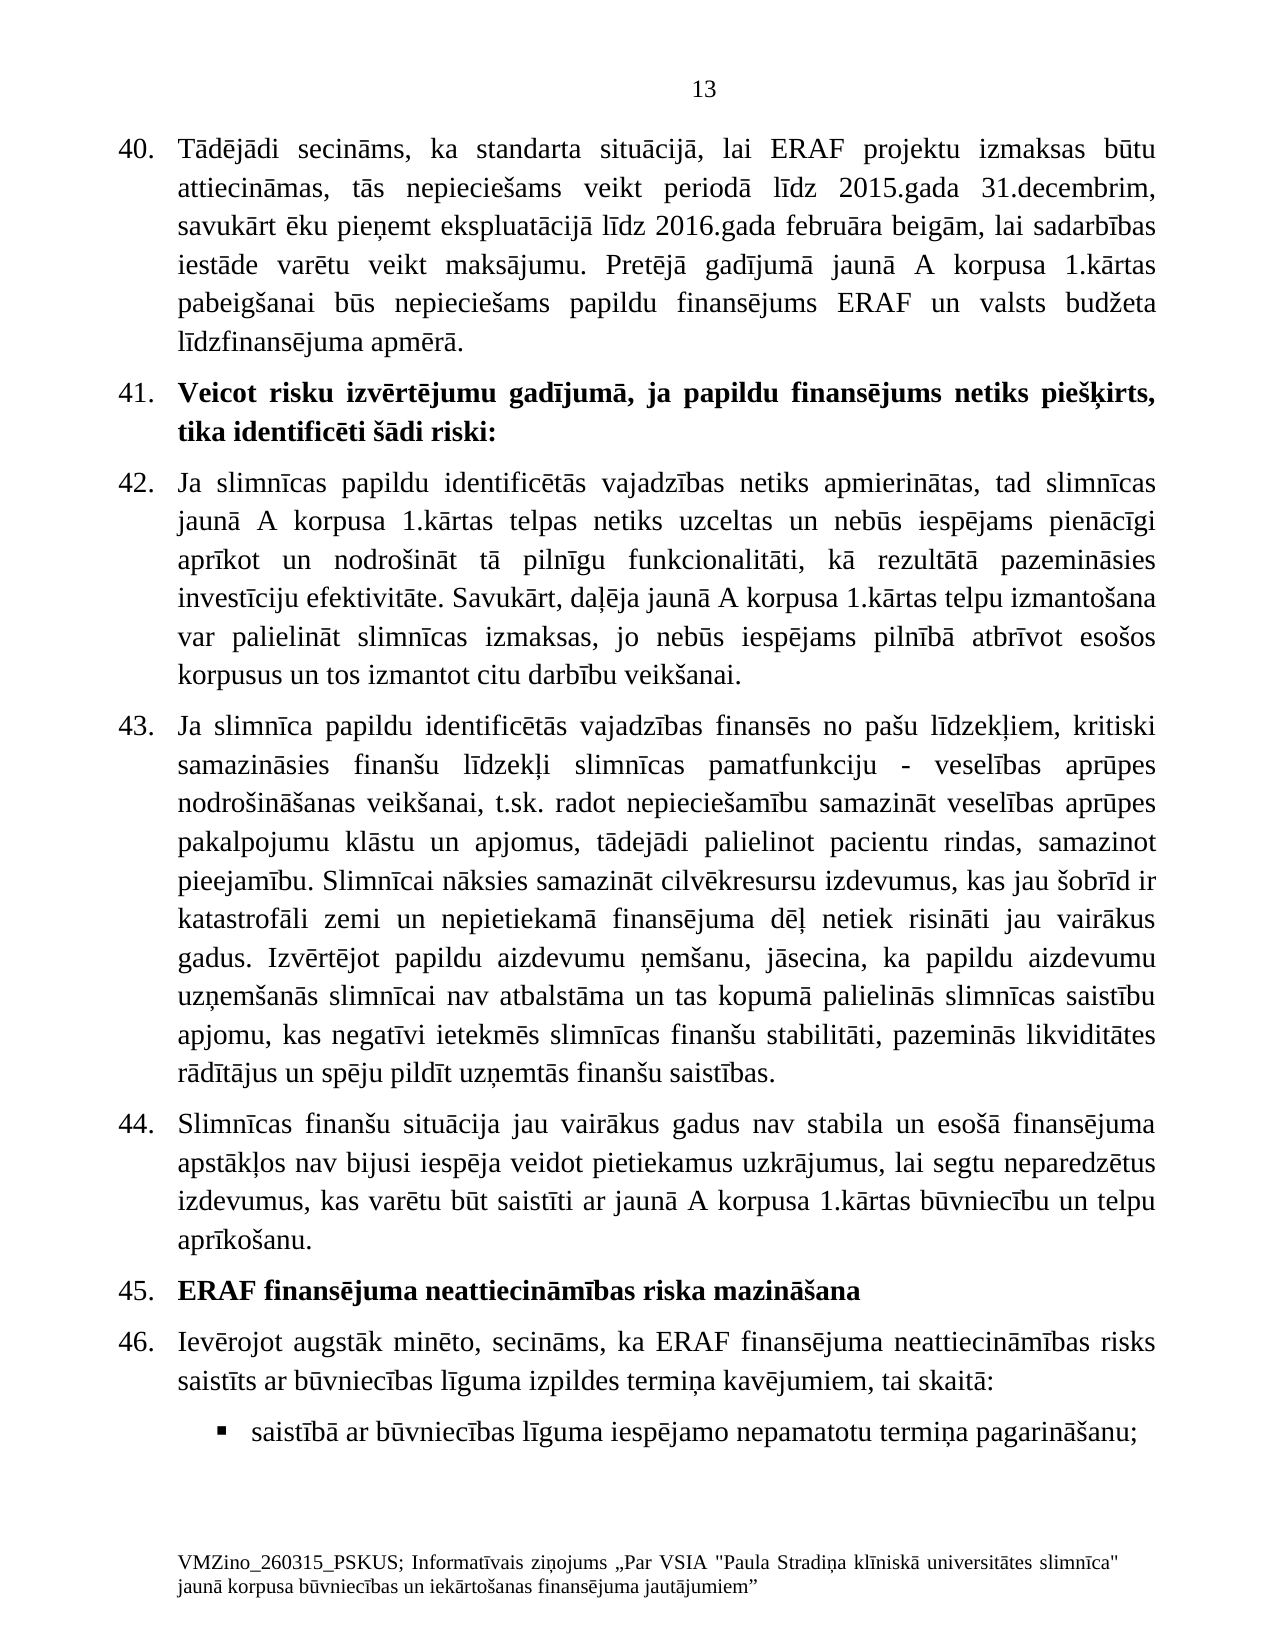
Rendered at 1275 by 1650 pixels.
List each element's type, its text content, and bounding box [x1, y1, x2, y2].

list Ievērojot augstāk minēto, secināms, ka ERAF finansējuma neattiecināmības risks saistīts ar būvniecības līguma izpildes termiņa kavējumiem, tai skaitā: [118, 1324, 1157, 1396]
list Tādējādi secināms, ka standarta situācijā, lai ERAF projektu izmaksas būtu attiecināmas, tās nepieciešams veikt periodā līdz 2015.gada 31.decembrim, savukārt ēku pieņemt ekspluatācijā līdz 2016.gada februāra beigām, lai sadarbības iestāde varētu veikt maksājumu. Pretējā gadījumā jaunā A korpusa 1.kārtas pabeigšanai būs nepieciešams papildu finansējums ERAF un valsts budžeta līdzfinansējuma apmērā. [118, 131, 1157, 358]
list Ja slimnīcas papildu identificētās vajadzības netiks apmierinātas, tad slimnīcas jaunā A korpusa 1.kārtas telpas netiks uzceltas un nebūs iespējams pienācīgi aprīkot un nodrošināt tā pilnīgu funkcionalitāti, kā rezultātā pazemināsies investīciju efektivitāte. Savukārt, daļēja jaunā A korpusa 1.kārtas telpu izmantošana var palielināt slimnīcas izmaksas, jo nebūs iespējams pilnībā atbrīvot esošos korpusus un tos izmantot citu darbību veikšanai. [118, 465, 1157, 691]
list Ja slimnīca papildu identificētās vajadzības finansēs no pašu līdzekļiem, kritiski samazināsies finanšu līdzekļi slimnīcas pamatfunkciju - veselības aprūpes nodrošināšanas veikšanai, t.sk. radot nepieciešamību samazināt veselības aprūpes pakalpojumu klāstu un apjomus, tādejādi palielinot pacientu rindas, samazinot pieejamību. Slimnīcai nāksies samazināt cilvēkresursu izdevumus, kas jau šobrīd ir katastrofāli zemi un nepietiekamā finansējuma dēļ netiek risināti jau vairākus gadus. Izvērtējot papildu aizdevumu ņemšanu, jāsecina, ka papildu aizdevumu uzņemšanās slimnīcai nav atbalstāma un tas kopumā palielinās slimnīcas saistību apjomu, kas negatīvi ietekmēs slimnīcas finanšu stabilitāti, pazeminās likviditātes rādītājus un spēju pildīt uzņemtās finanšu saistības. [118, 708, 1157, 1089]
list Slimnīcas finanšu situācija jau vairākus gadus nav stabila un esošā finansējuma apstākļos nav bijusi iespēja veidot pietiekamus uzkrājumus, lai segtu neparedzētus izdevumus, kas varētu būt saistīti ar jaunā A korpusa 1.kārtas būvniecību un telpu aprīkošanu. [118, 1106, 1157, 1256]
list ERAF finansējuma neattiecināmības riska mazināšana [118, 1273, 1157, 1307]
list Veicot risku izvērtējumu gadījumā, ja papildu finansējums netiks piešķirts, tika identificēti šādi riski: [118, 375, 1157, 447]
list saistībā ar būvniecības līguma iespējamo nepamatotu termiņa pagarināšanu; [215, 1414, 1157, 1447]
